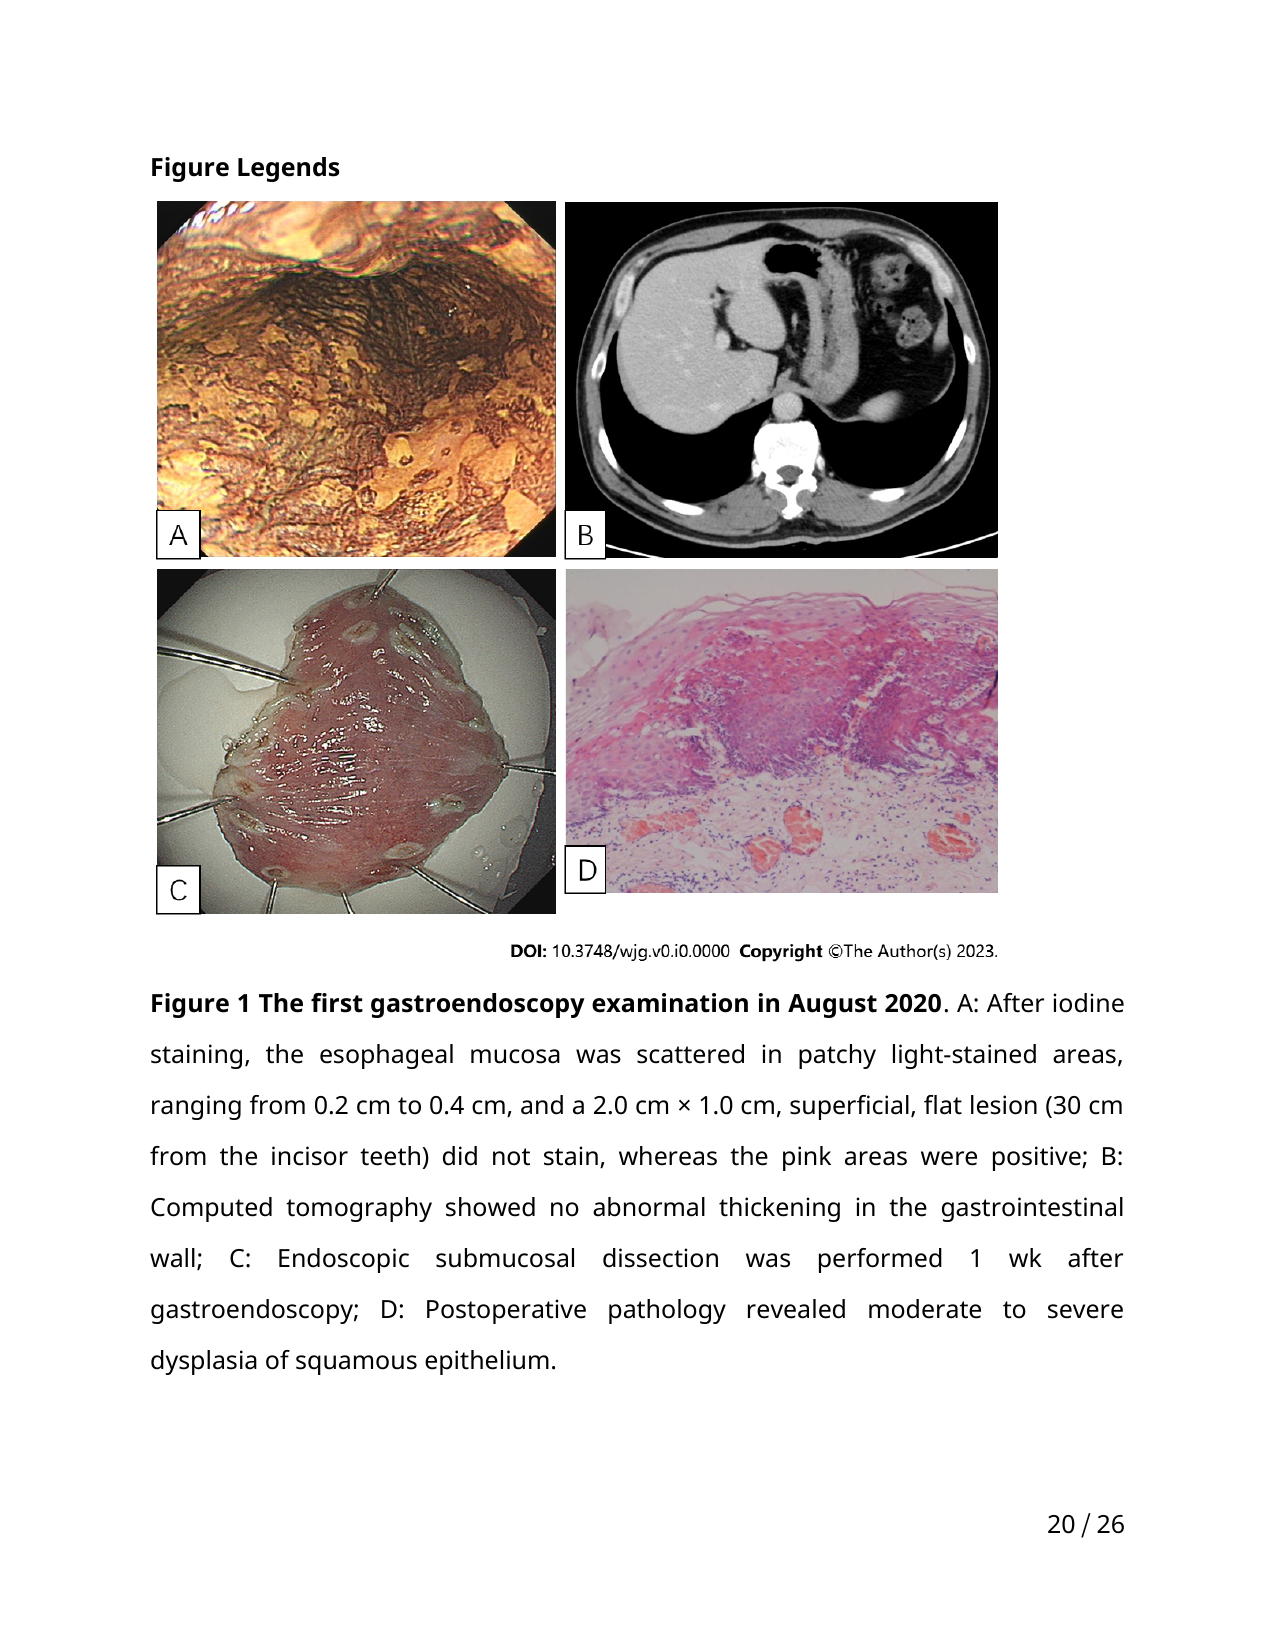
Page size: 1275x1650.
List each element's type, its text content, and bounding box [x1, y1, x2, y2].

text Figure Legends [150, 150, 1125, 184]
picture [150, 201, 1008, 971]
text Figure 1 The first gastroendoscopy examination in August 2020. A: After iodine staining, the esophageal mucosa was scattered in patchy light-stained areas, ranging from 0.2 cm to 0.4 cm, and a 2.0 cm × 1.0 cm, superficial, flat lesion (30 cm from the incisor teeth) did not stain, whereas the pink areas were positive; B: Computed tomography showed no abnormal thickening in the gastrointestinal wall; C: Endoscopic submucosal dissection was performed 1 wk after gastroendoscopy; D: Postoperative pathology revealed moderate to severe dysplasia of squamous epithelium. [150, 985, 1125, 1377]
